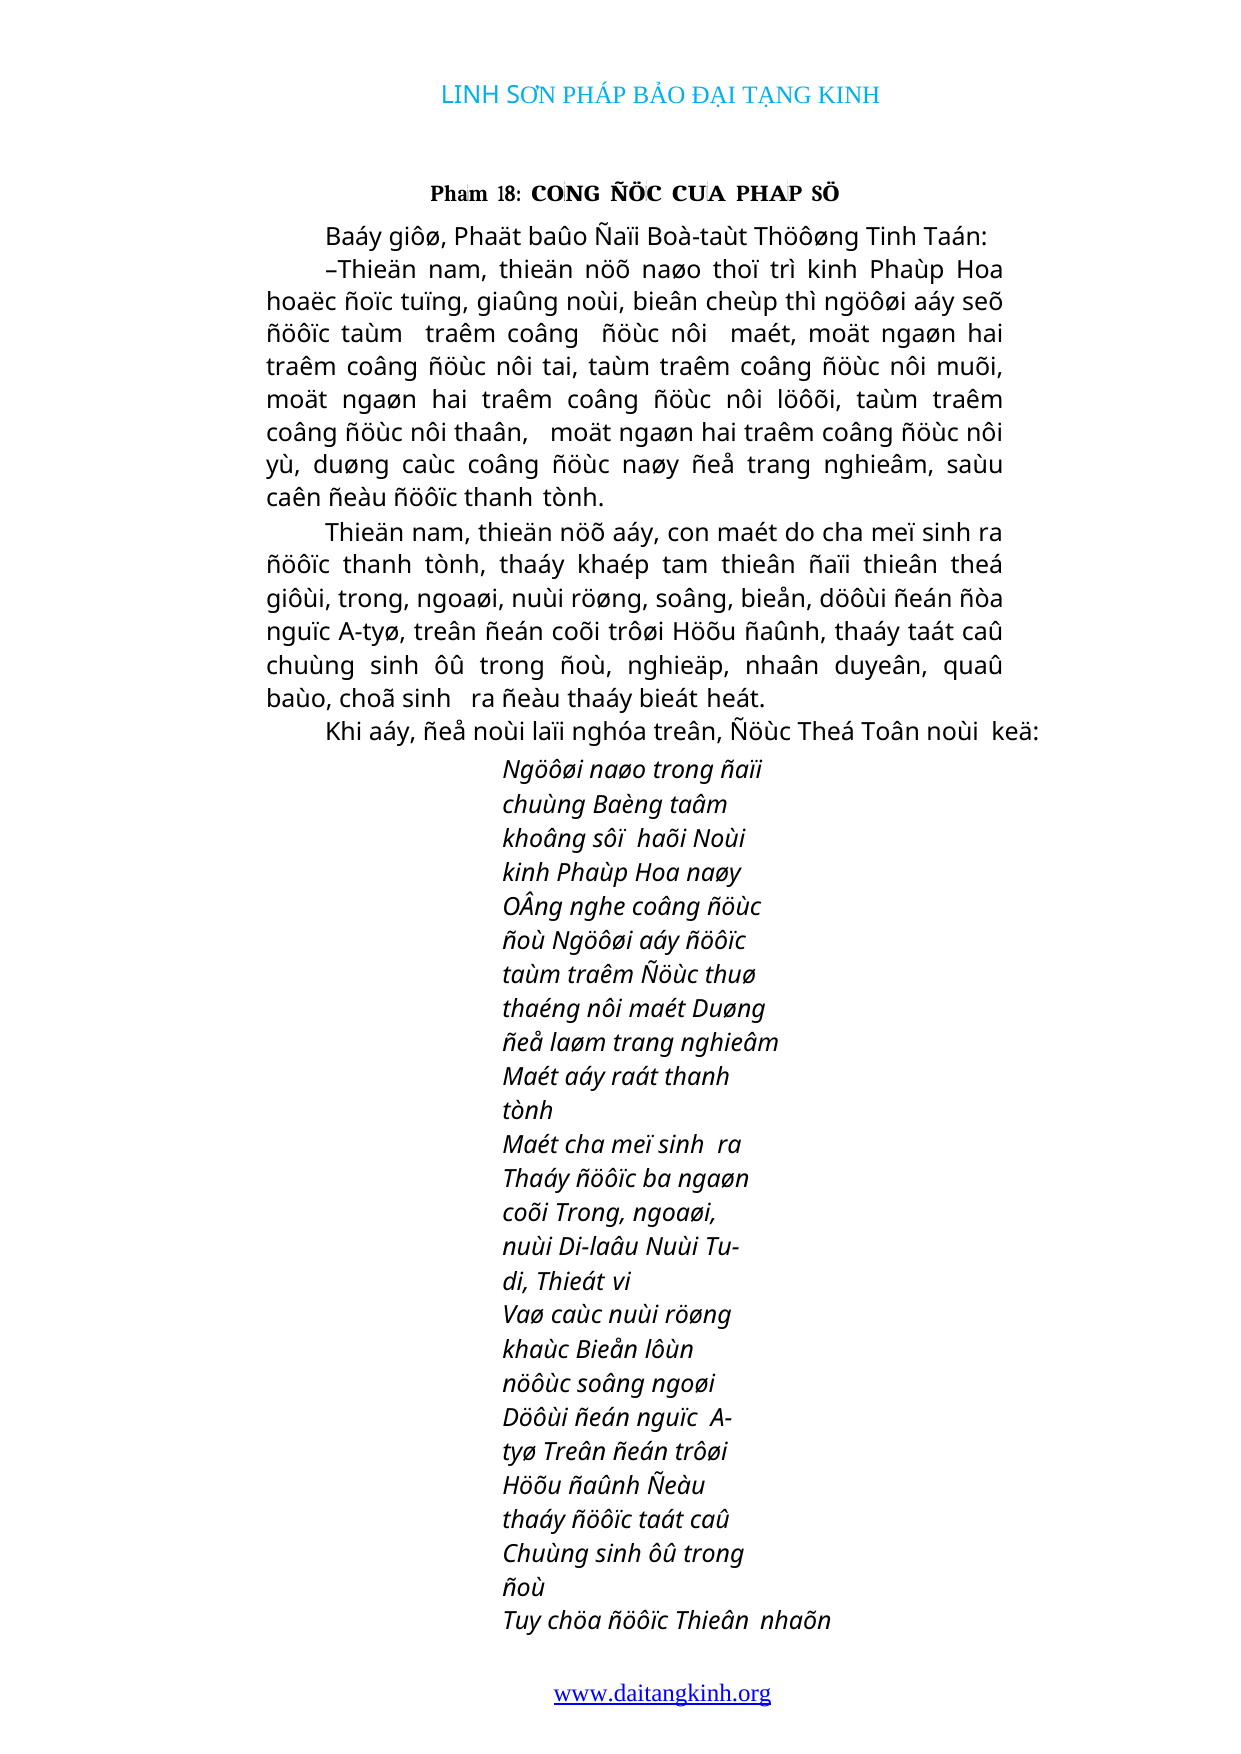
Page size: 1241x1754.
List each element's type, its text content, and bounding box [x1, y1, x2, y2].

text Vaø caùc nuùi röøng khaùc Bieån lôùn nöôùc soâng ngoøi Döôùi ñeán nguïc A-tyø Treân ñeán trôøi Höõu ñaûnh Ñeàu thaáy ñöôïc taát caû Chuùng sinh ôû trong ñoù [502, 1297, 757, 1604]
text Phaåm 18: COÂNG ÑÖÙC CUÛA PHAÙP SÖ [424, 181, 845, 207]
text www.daitangkinh.org [553, 1678, 1065, 1707]
subtitle Baáy giôø, Phaät baûo Ñaïi Boà-taùt Thöôøng Tinh Taán: [325, 219, 1065, 252]
text Maét cha meï sinh ra Thaáy ñöôïc ba ngaøn coõi Trong, ngoaøi, nuùi Di-laâu Nuùi Tu-di, Thieát vi [502, 1127, 758, 1297]
subtitle Thieän nam, thieän nöõ aáy, con maét do cha meï sinh ra ñöôïc thanh tònh, thaáy khaép tam thieân ñaïi thieân theá giôùi, trong, ngoaøi, nuùi röøng, soâng, bieån, döôùi ñeán ñòa nguïc A-tyø, treân ñeán coõi trôøi Höõu ñaûnh, thaáy taát caû chuùng sinh ôû trong ñoù, nghieäp, nhaân duyeân, quaû baùo, choã sinh ra ñeàu thaáy bieát heát. [266, 514, 1004, 715]
text –Thieän nam, thieän nöõ naøo thoï trì kinh Phaùp Hoa hoaëc ñoïc tuïng, giaûng noùi, bieân cheùp thì ngöôøi aáy seõ ñöôïc taùm traêm coâng ñöùc nôi maét, moät ngaøn hai traêm coâng ñöùc nôi tai, taùm traêm coâng ñöùc nôi muõi, moät ngaøn hai traêm coâng ñöùc nôi löôõi, taùm traêm coâng ñöùc nôi thaân, moät ngaøn hai traêm coâng ñöùc nôi yù, duøng caùc coâng ñöùc naøy ñeå trang nghieâm, saùu caên ñeàu ñöôïc thanh tònh. [266, 252, 1004, 514]
text Ngöôøi naøo trong ñaïi chuùng Baèng taâm khoâng sôï haõi Noùi kinh Phaùp Hoa naøy OÂng nghe coâng ñöùc ñoù Ngöôøi aáy ñöôïc taùm traêm Ñöùc thuø thaéng nôi maét Duøng ñeå laøm trang nghieâm Maét aáy raát thanh tònh [502, 752, 783, 1127]
text Khi aáy, ñeå noùi laïi nghóa treân, Ñöùc Theá Toân noùi keä: [325, 715, 1065, 746]
text Tuy chöa ñöôïc Thieân nhaõn [502, 1604, 1065, 1635]
